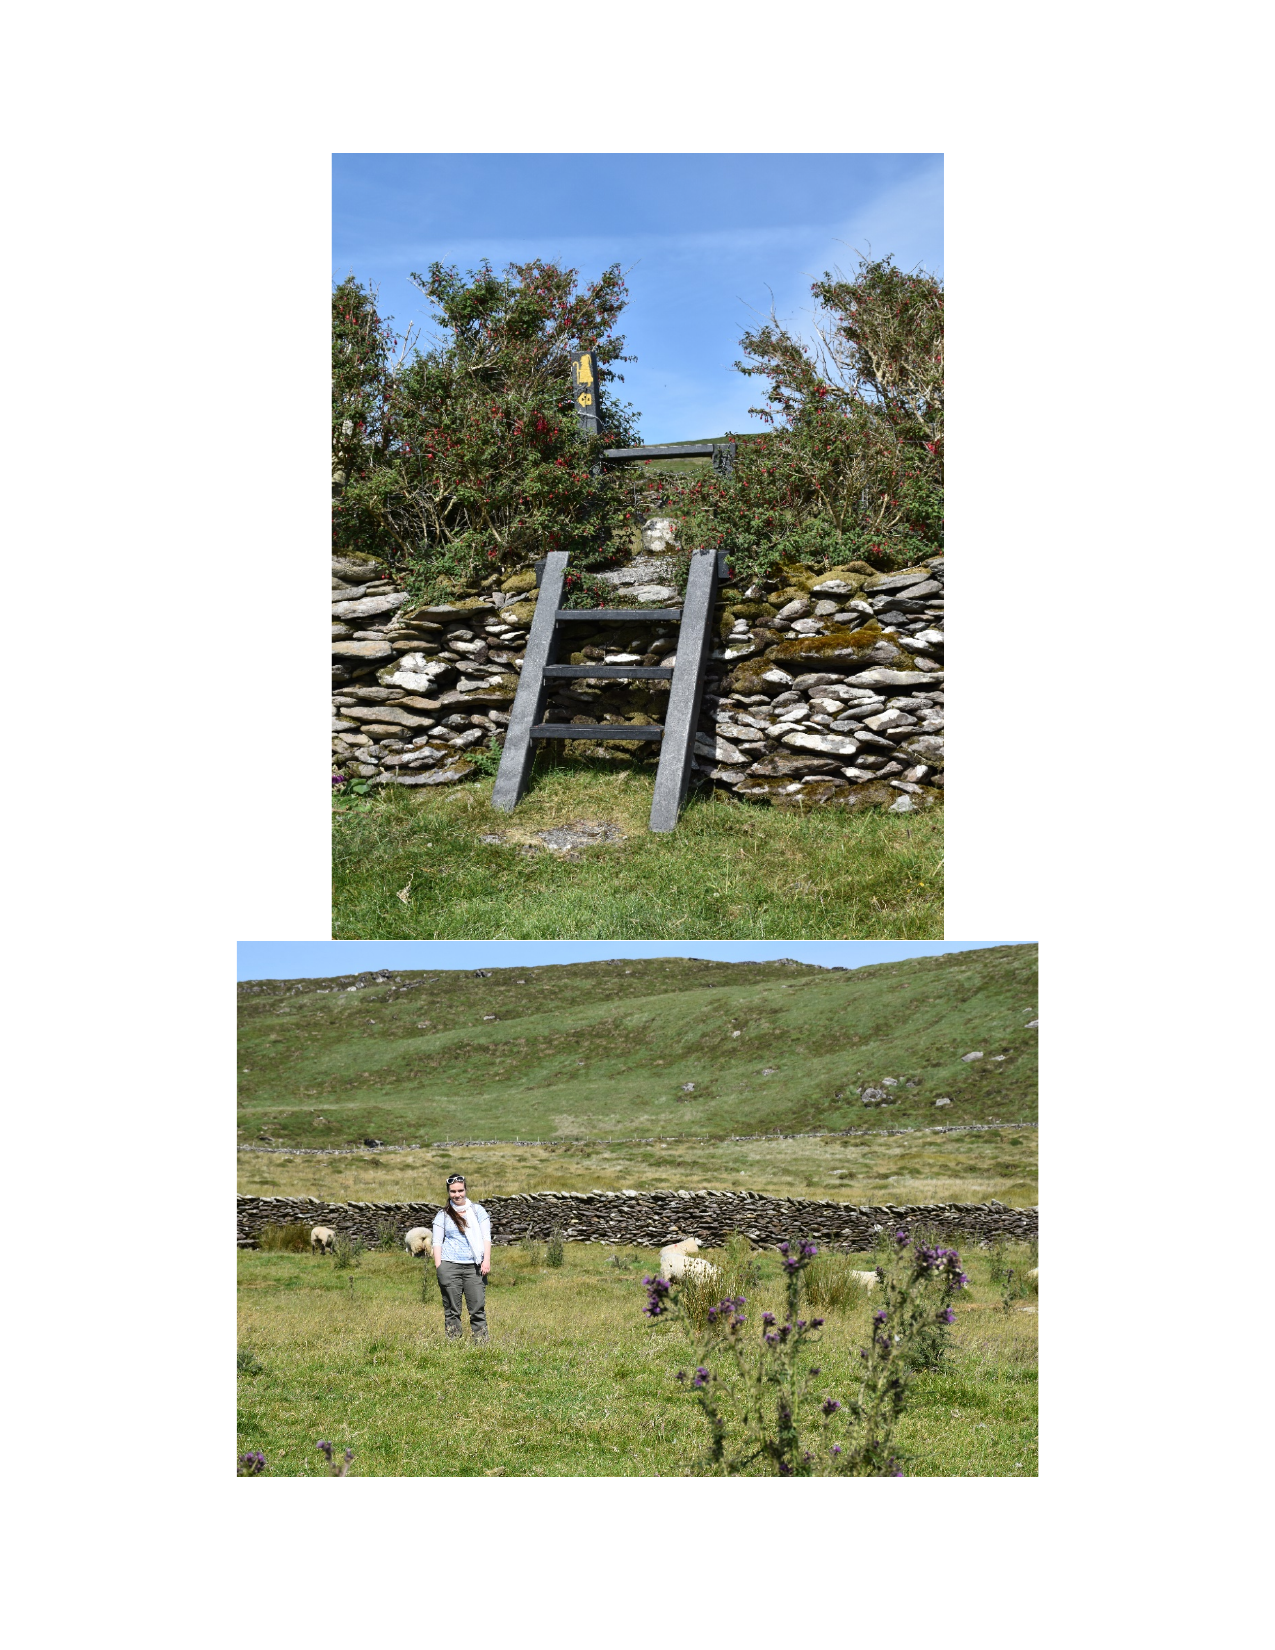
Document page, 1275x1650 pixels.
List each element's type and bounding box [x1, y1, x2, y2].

picture [236, 941, 1039, 1477]
picture [332, 154, 943, 940]
